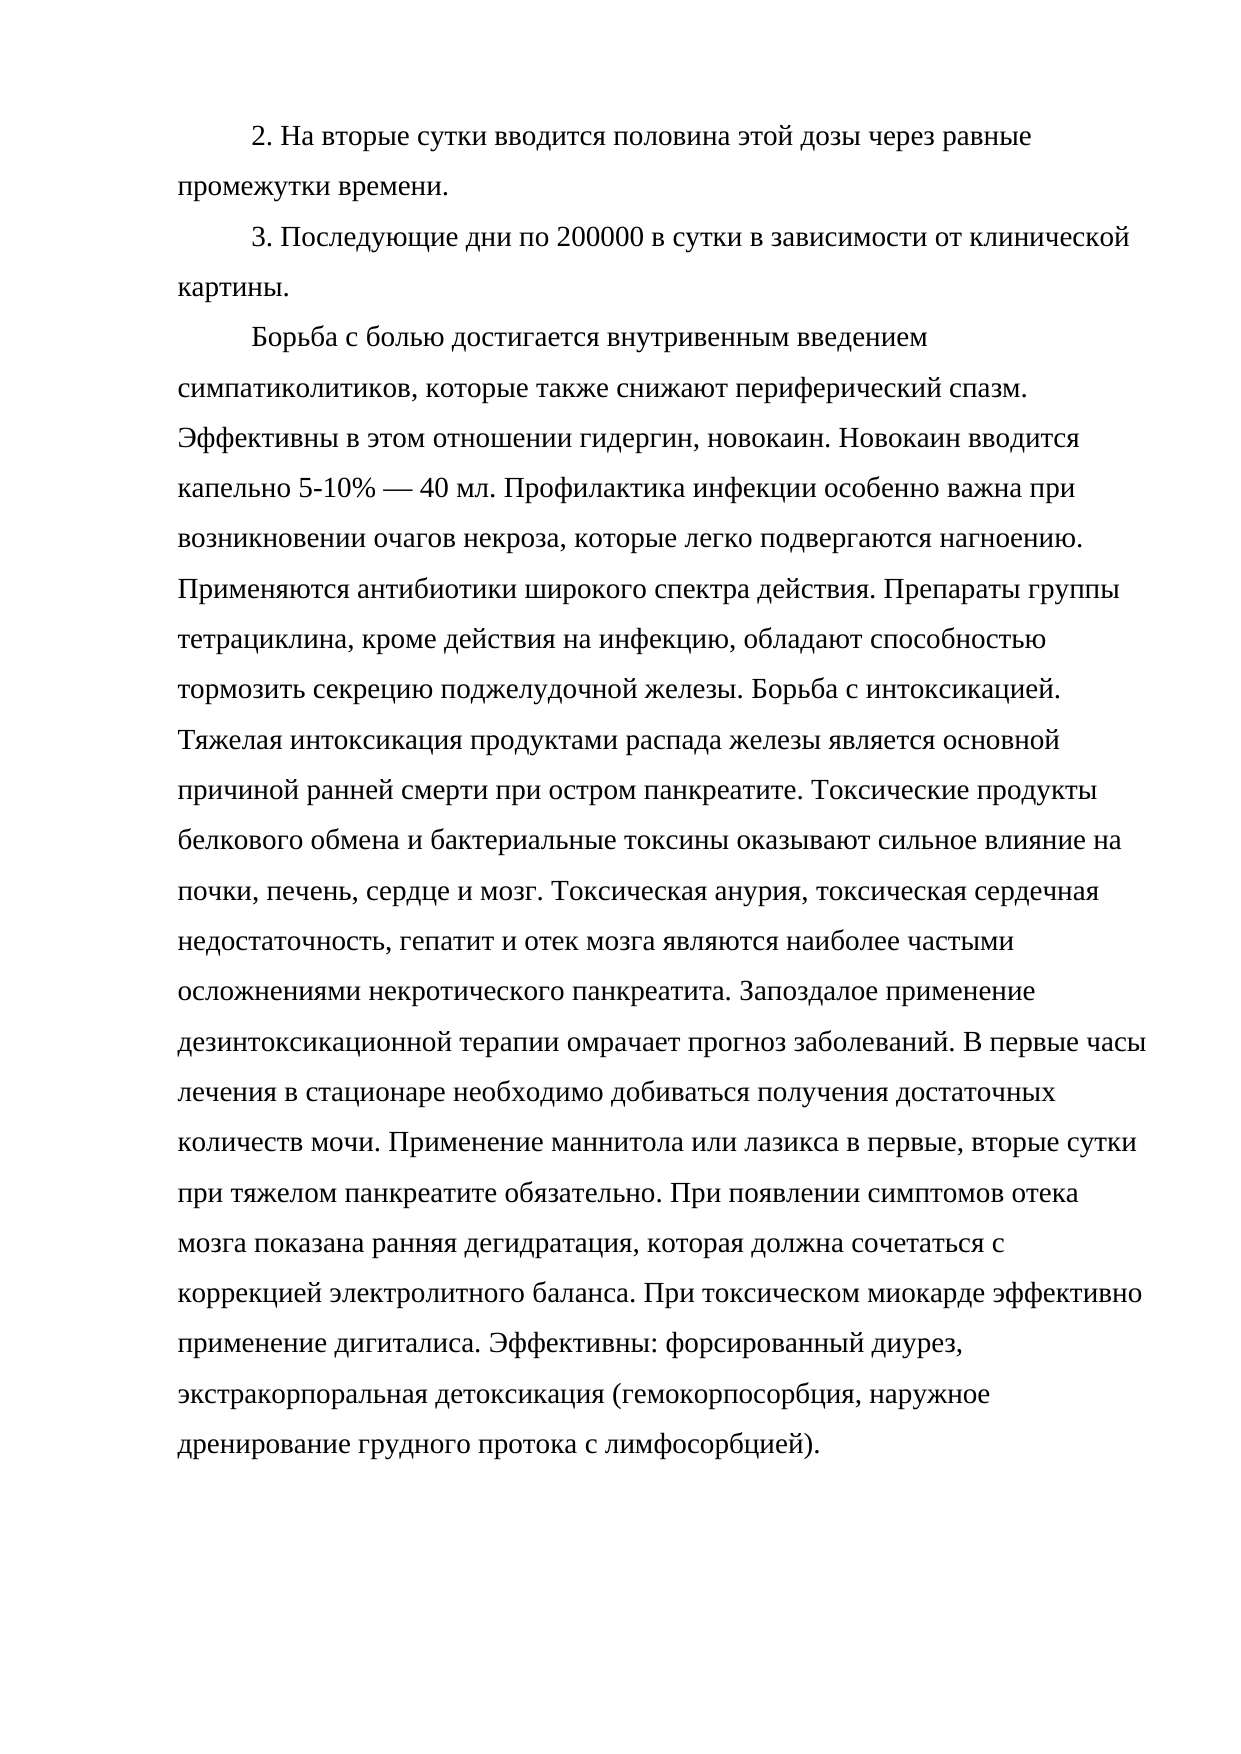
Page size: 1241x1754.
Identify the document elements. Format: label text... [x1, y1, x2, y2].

text 2. На вторые сутки вводится половина этой дозы через равные промежутки времени. [177, 118, 1152, 202]
text Борьба с болью достигается внутривенным введением симпатиколитиков, которые также снижают периферический спазм. Эффективны в этом отношении гидергин, новокаин. Новокаин вводится капельно 5-10% — 40 мл. Профилактика инфекции особенно важна при возникновении очагов некроза, которые легко подвергаются нагноению. Применяются антибиотики широкого спектра действия. Препараты группы тетрациклина, кроме действия на инфекцию, обладают способностью тормозить секрецию поджелудочной железы. Борьба с интоксикацией. Тяжелая интоксикация продуктами распада железы является основной причиной ранней смерти при остром панкреатите. Токсические продукты белкового обмена и бактериальные токсины оказывают сильное влияние на почки, печень, сердце и мозг. Токсическая анурия, токсическая сердечная недостаточность, гепатит и отек мозга являются наиболее частыми осложнениями некротического панкреатита. Запоздалое применение дезинтоксикационной терапии омрачает прогноз заболеваний. В первые часы лечения в стационаре необходимо добиваться получения достаточных количеств мочи. Применение маннитола или лазикса в первые, вторые сутки при тяжелом панкреатите обязательно. При появлении симптомов отека мозга показана ранняя дегидратация, которая должна сочетаться с коррекцией электролитного баланса. При токсическом миокарде эффективно применение дигиталиса. Эффективны: форсированный диурез, экстракорпоральная детоксикация (гемокорпосорбция, наружное дренирование грудного протока с лимфосорбцией). [177, 319, 1152, 1460]
text 3. Последующие дни по 200000 в сутки в зависимости от клинической картины. [177, 219, 1152, 303]
